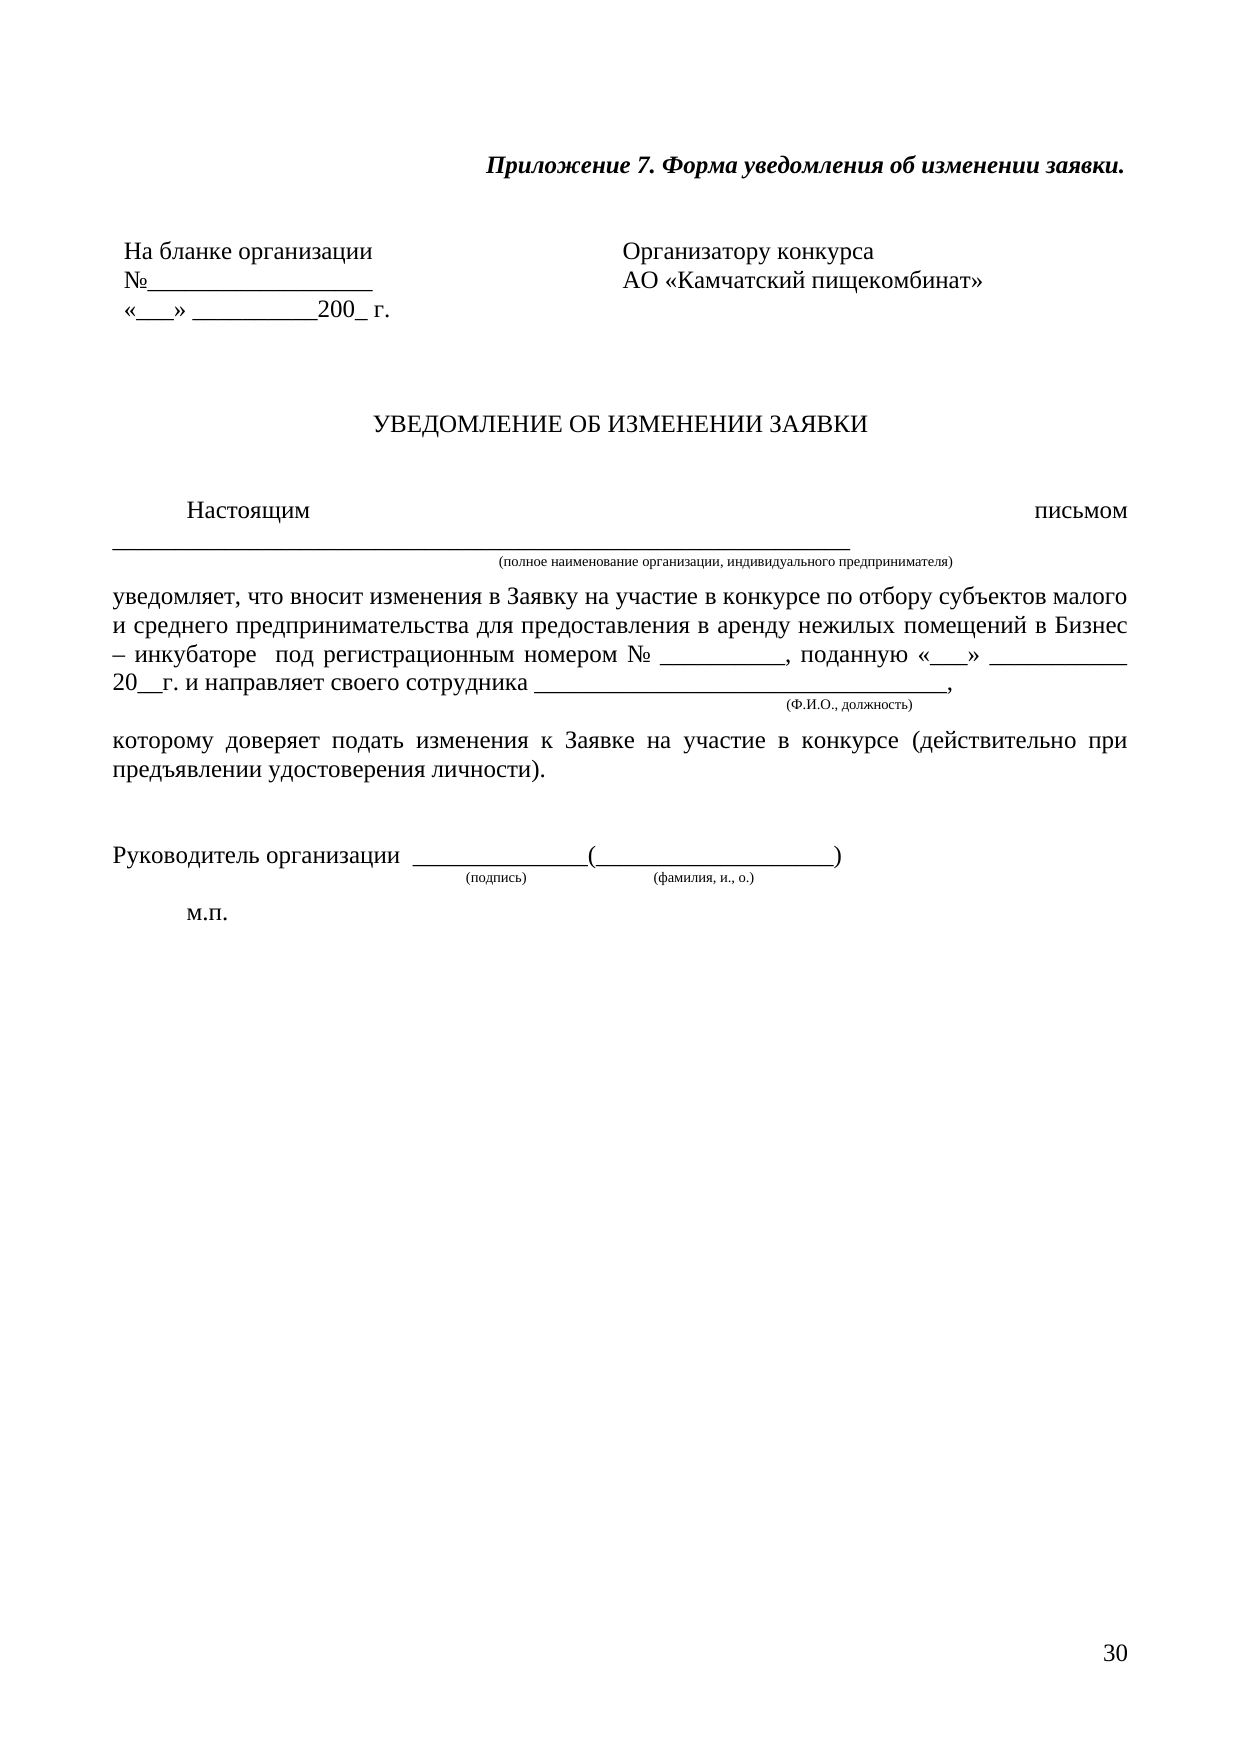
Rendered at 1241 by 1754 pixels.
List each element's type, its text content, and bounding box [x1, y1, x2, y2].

text УВЕДОМЛЕНИЕ ОБ ИЗМЕНЕНИИ ЗАЯВКИ [112, 409, 1128, 437]
text (Ф.И.О., должность) [112, 696, 1128, 725]
table_header На бланке организации №__________________ «___» __________200_ г. [113, 236, 611, 351]
text (полное наименование организации, индивидуального предпринимателя) [112, 552, 1128, 581]
text м.п. [112, 897, 1128, 926]
text Руководитель организации ______________(___________________) [112, 840, 1128, 869]
text которому доверяет подать изменения к Заявке на участие в конкурсе (действительно при предъявлении удостоверения личности). [112, 725, 1128, 782]
text Приложение 7. Форма уведомления об изменении заявки. [112, 150, 1128, 179]
text Настоящим письмом ___________________________________________________________ [112, 495, 1128, 552]
text (подпись) (фамилия, и., о.) [112, 869, 1128, 897]
table_header Организатору конкурса АО «Камчатский пищекомбинат» [611, 236, 1136, 351]
text уведомляет, что вносит изменения в Заявку на участие в конкурсе по отбору субъектов малого и среднего предпринимательства для предоставления в аренду нежилых помещений в Бизнес – инкубаторе под регистрационным номером № __________, поданную «___» ___________ 20__г. и направляет своего сотрудника _________________________________, [112, 581, 1128, 696]
